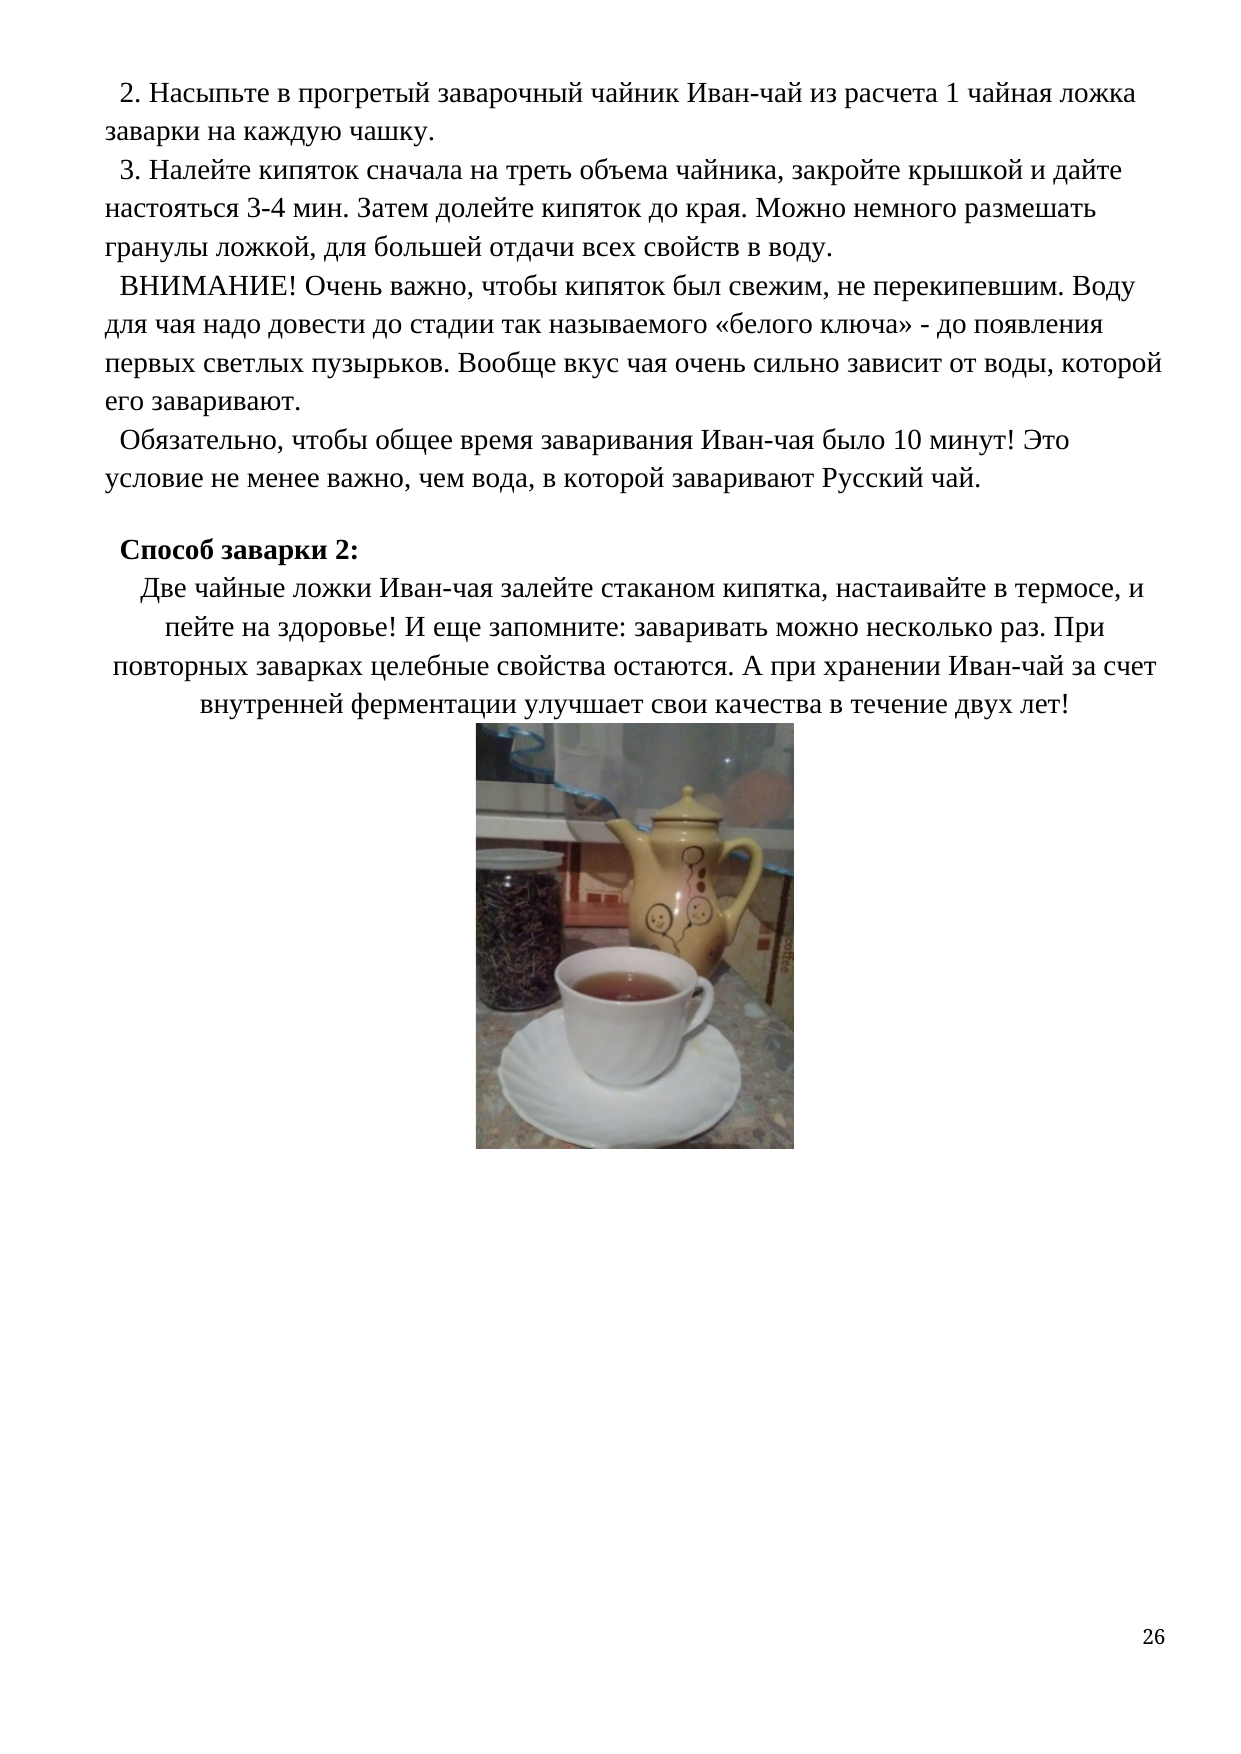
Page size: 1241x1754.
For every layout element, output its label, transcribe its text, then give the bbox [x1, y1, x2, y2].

picture [475, 723, 794, 1149]
text Две чайные ложки Иван-чая залейте стаканом кипятка, настаивайте в термосе, и пейте на здоровье! И еще запомните: заваривать можно несколько раз. При повторных заварках целебные свойства остаются. А при хранении Иван-чай за счет внутренней ферментации улучшает свои качества в течение двух лет! [104, 571, 1165, 1149]
text Обязательно, чтобы общее время заваривания Иван-чая было 10 минут! Это условие не менее важно, чем вода, в которой заваривают Русский чай. [104, 422, 1165, 494]
text ВНИМАНИЕ! Очень важно, чтобы кипяток был свежим, не перекипевшим. Воду для чая надо довести до стадии так называемого «белого ключа» - до появления первых светлых пузырьков. Вообще вкус чая очень сильно зависит от воды, которой его заваривают. [104, 268, 1165, 417]
text 2. Насыпьте в прогретый заварочный чайник Иван-чай из расчета 1 чайная ложка заварки на каждую чашку. [104, 75, 1165, 147]
text 3. Налейте кипяток сначала на треть объема чайника, закройте крышкой и дайте настояться 3-4 мин. Затем долейте кипяток до края. Можно немного размешать гранулы ложкой, для большей отдачи всех свойств в воду. [104, 152, 1165, 263]
text Способ заварки 2: [104, 532, 1165, 566]
